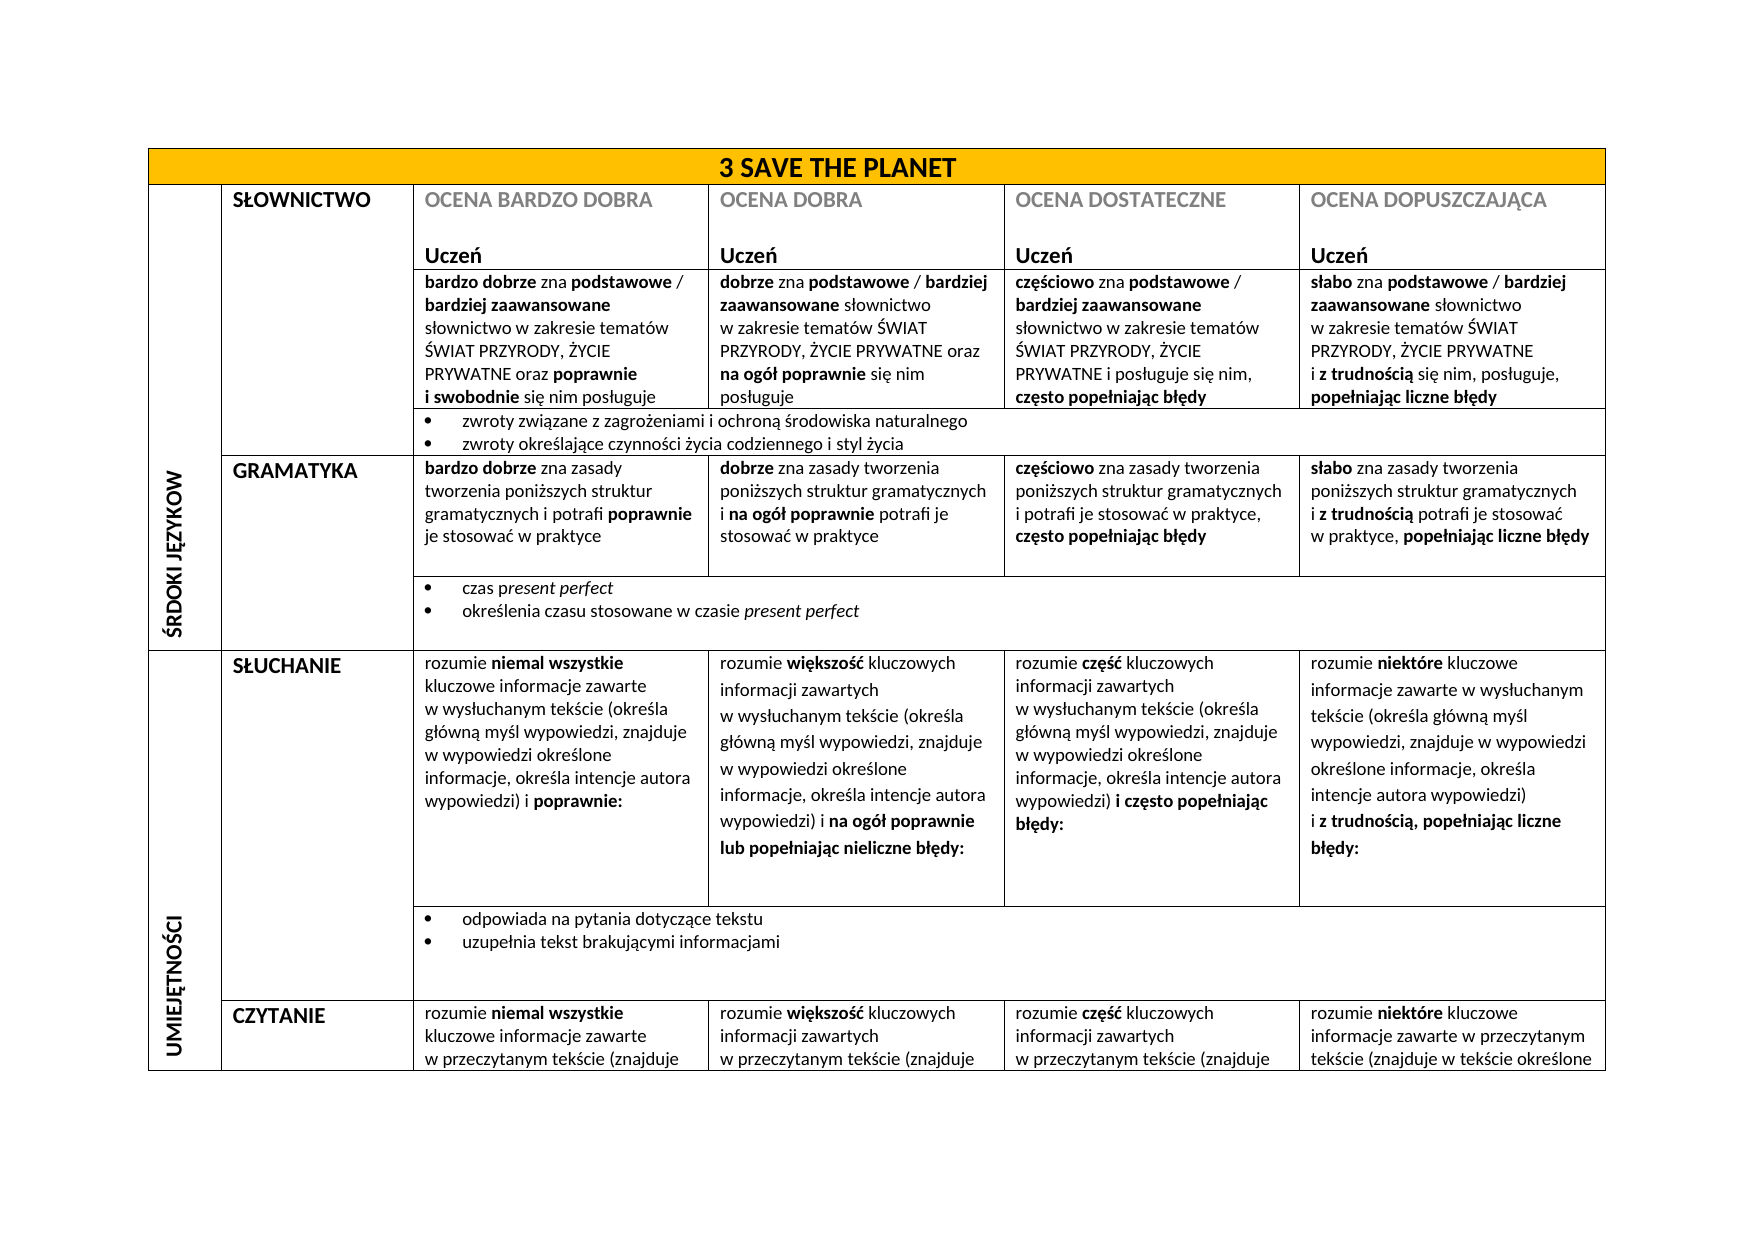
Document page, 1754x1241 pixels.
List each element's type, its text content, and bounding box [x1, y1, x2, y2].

table_cell odpowiada na pytania dotyczące tekstu uzupełnia tekst brakującymi informacjami [414, 907, 1605, 1000]
table_cell rozumie większość kluczowych informacji zawartych w wysłuchanym tekście (określa główną myśl wypowiedzi, znajduje w wypowiedzi określone informacje, określa intencje autora wypowiedzi) i na ogół poprawnie lub popełniając nieliczne błędy: [709, 651, 1004, 906]
table_cell rozumie niemal wszystkie kluczowe informacje zawarte w wysłuchanym tekście (określa główną myśl wypowiedzi, znajduje w wypowiedzi określone informacje, określa intencje autora wypowiedzi) i poprawnie: [414, 651, 708, 906]
table_cell słabo zna zasady tworzenia poniższych struktur gramatycznych i z trudnością potrafi je stosować w praktyce, popełniając liczne błędy [1300, 456, 1605, 576]
table_cell SŁOWNICTWO [222, 185, 413, 455]
table_cell bardzo dobrze zna podstawowe / bardziej zaawansowane słownictwo w zakresie tematów ŚWIAT PRZYRODY, ŻYCIE PRYWATNE oraz poprawnie i swobodnie się nim posługuje [414, 270, 708, 408]
table_cell OCENA DOSTATECZNE Uczeń [1005, 185, 1299, 269]
table_cell rozumie część kluczowych informacji zawartych w wysłuchanym tekście (określa główną myśl wypowiedzi, znajduje w wypowiedzi określone informacje, określa intencje autora wypowiedzi) i często popełniając błędy: [1005, 651, 1299, 906]
table_cell CZYTANIE [222, 1001, 413, 1070]
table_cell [709, 1001, 1004, 1070]
table_cell zwroty związane z zagrożeniami i ochroną środowiska naturalnego zwroty określające czynności życia codziennego i styl życia [414, 409, 1605, 455]
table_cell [414, 1001, 708, 1070]
table_cell OCENA BARDZO DOBRA Uczeń [414, 185, 708, 269]
table_cell 3 SAVE THE PLANET [149, 149, 1605, 184]
table_cell rozumie niektóre kluczowe informacje zawarte w wysłuchanym tekście (określa główną myśl wypowiedzi, znajduje w wypowiedzi określone informacje, określa intencje autora wypowiedzi) i z trudnością, popełniając liczne błędy: [1300, 651, 1605, 906]
table_cell dobrze zna podstawowe / bardziej zaawansowane słownictwo w zakresie tematów ŚWIAT PRZYRODY, ŻYCIE PRYWATNE oraz na ogół poprawnie się nim posługuje [709, 270, 1004, 408]
table_cell dobrze zna zasady tworzenia poniższych struktur gramatycznych i na ogół poprawnie potrafi je stosować w praktyce [709, 456, 1004, 576]
table_cell częściowo zna podstawowe / bardziej zaawansowane słownictwo w zakresie tematów ŚWIAT PRZYRODY, ŻYCIE PRYWATNE i posługuje się nim, często popełniając błędy [1005, 270, 1299, 408]
table_cell OCENA DOPUSZCZAJĄCA Uczeń [1300, 185, 1605, 269]
table_cell OCENA DOBRA Uczeń [709, 185, 1004, 269]
table_cell GRAMATYKA [222, 456, 413, 650]
table_cell bardzo dobrze zna zasady tworzenia poniższych struktur gramatycznych i potrafi poprawnie je stosować w praktyce [414, 456, 708, 576]
table_cell czas present perfect określenia czasu stosowane w czasie present perfect [414, 577, 1605, 650]
table_cell częściowo zna zasady tworzenia poniższych struktur gramatycznych i potrafi je stosować w praktyce, często popełniając błędy [1005, 456, 1299, 576]
table_cell UMIEJĘTNOŚCI [149, 651, 221, 1070]
table_cell ŚRDOKI JĘZYKOW [149, 185, 221, 650]
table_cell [1300, 1001, 1605, 1070]
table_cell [1005, 1001, 1299, 1070]
table_cell słabo zna podstawowe / bardziej zaawansowane słownictwo w zakresie tematów ŚWIAT PRZYRODY, ŻYCIE PRYWATNE i z trudnością się nim, posługuje, popełniając liczne błędy [1300, 270, 1605, 408]
table_cell SŁUCHANIE [222, 651, 413, 1000]
